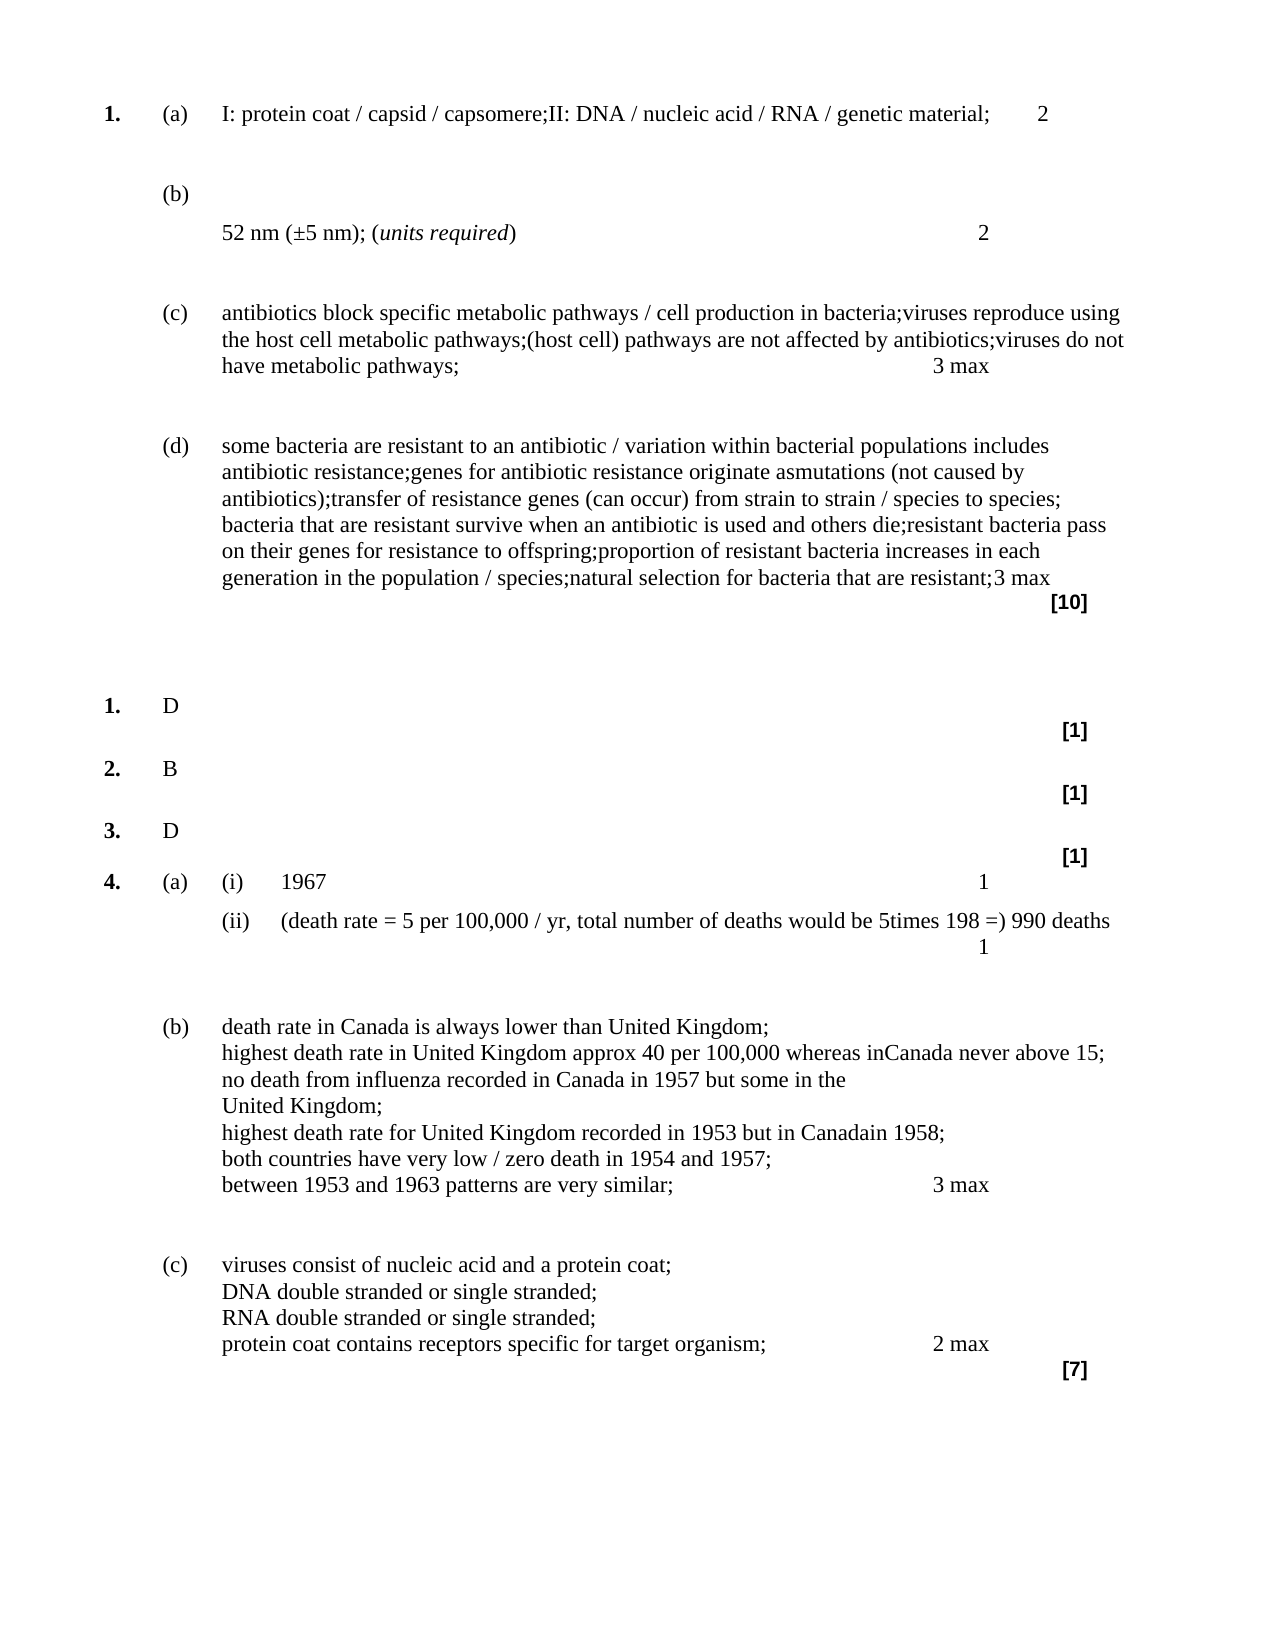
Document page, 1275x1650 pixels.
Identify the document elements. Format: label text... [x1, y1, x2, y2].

text 3. D [103, 817, 1132, 844]
text (b) [162, 180, 1132, 207]
text 52 nm (±5 nm); (units required) 2 [162, 219, 1132, 246]
text [1] [103, 781, 1087, 805]
text [1] [103, 844, 1087, 868]
text (b) death rate in Canada is always lower than United Kingdom; [162, 1013, 1132, 1039]
text 2. B [103, 755, 1132, 781]
text 1. (a) I: protein coat / capsid / capsomere; II: DNA / nucleic acid / RNA / genetic material; 2 [103, 100, 1132, 127]
text [10] [103, 590, 1087, 614]
text both countries have very low / zero death in 1954 and 1957; [222, 1145, 1132, 1171]
text 4. (a) (i) 1967 1 [103, 868, 1132, 894]
text RNA double stranded or single stranded; [222, 1304, 1132, 1330]
text DNA double stranded or single stranded; [222, 1278, 1132, 1304]
text (ii) (death rate = 5 per 100,000 / yr, total number of deaths would be 5 times 198 =) 990 deaths 1 [222, 907, 1132, 959]
text protein coat contains receptors specific for target organism; 2 max [222, 1330, 1132, 1357]
text highest death rate in United Kingdom approx 40 per 100,000 whereas in Canada never above 15; [162, 1039, 1132, 1066]
text highest death rate for United Kingdom recorded in 1953 but in Canada in 1958; [162, 1118, 1132, 1145]
text no death from influenza recorded in Canada in 1957 but some in the [222, 1066, 1132, 1092]
text (c) viruses consist of nucleic acid and a protein coat; [162, 1251, 1132, 1278]
text (d) some bacteria are resistant to an antibiotic / variation within bacterial populations includes antibiotic resistance; genes for antibiotic resistance originate as mutations (not caused by antibiotics); transfer of resistance genes (can occur) from strain to strain / species to species; bacteria that are resistant survive when an antibiotic is used and others die; resistant bacteria pass on their genes for resistance to offspring; proportion of resistant bacteria increases in each generation in the population / species; natural selection for bacteria that are resistant; 3 max [162, 432, 1132, 590]
text 1. D [103, 692, 1132, 718]
text [1] [103, 718, 1087, 742]
text United Kingdom; [222, 1092, 1132, 1118]
text [7] [103, 1357, 1087, 1381]
text between 1953 and 1963 patterns are very similar; 3 max [222, 1171, 1132, 1198]
text (c) antibiotics block specific metabolic pathways / cell production in bacteria; viruses reproduce using the host cell metabolic pathways; (host cell) pathways are not affected by antibiotics; viruses do not have metabolic pathways; 3 max [162, 299, 1132, 378]
